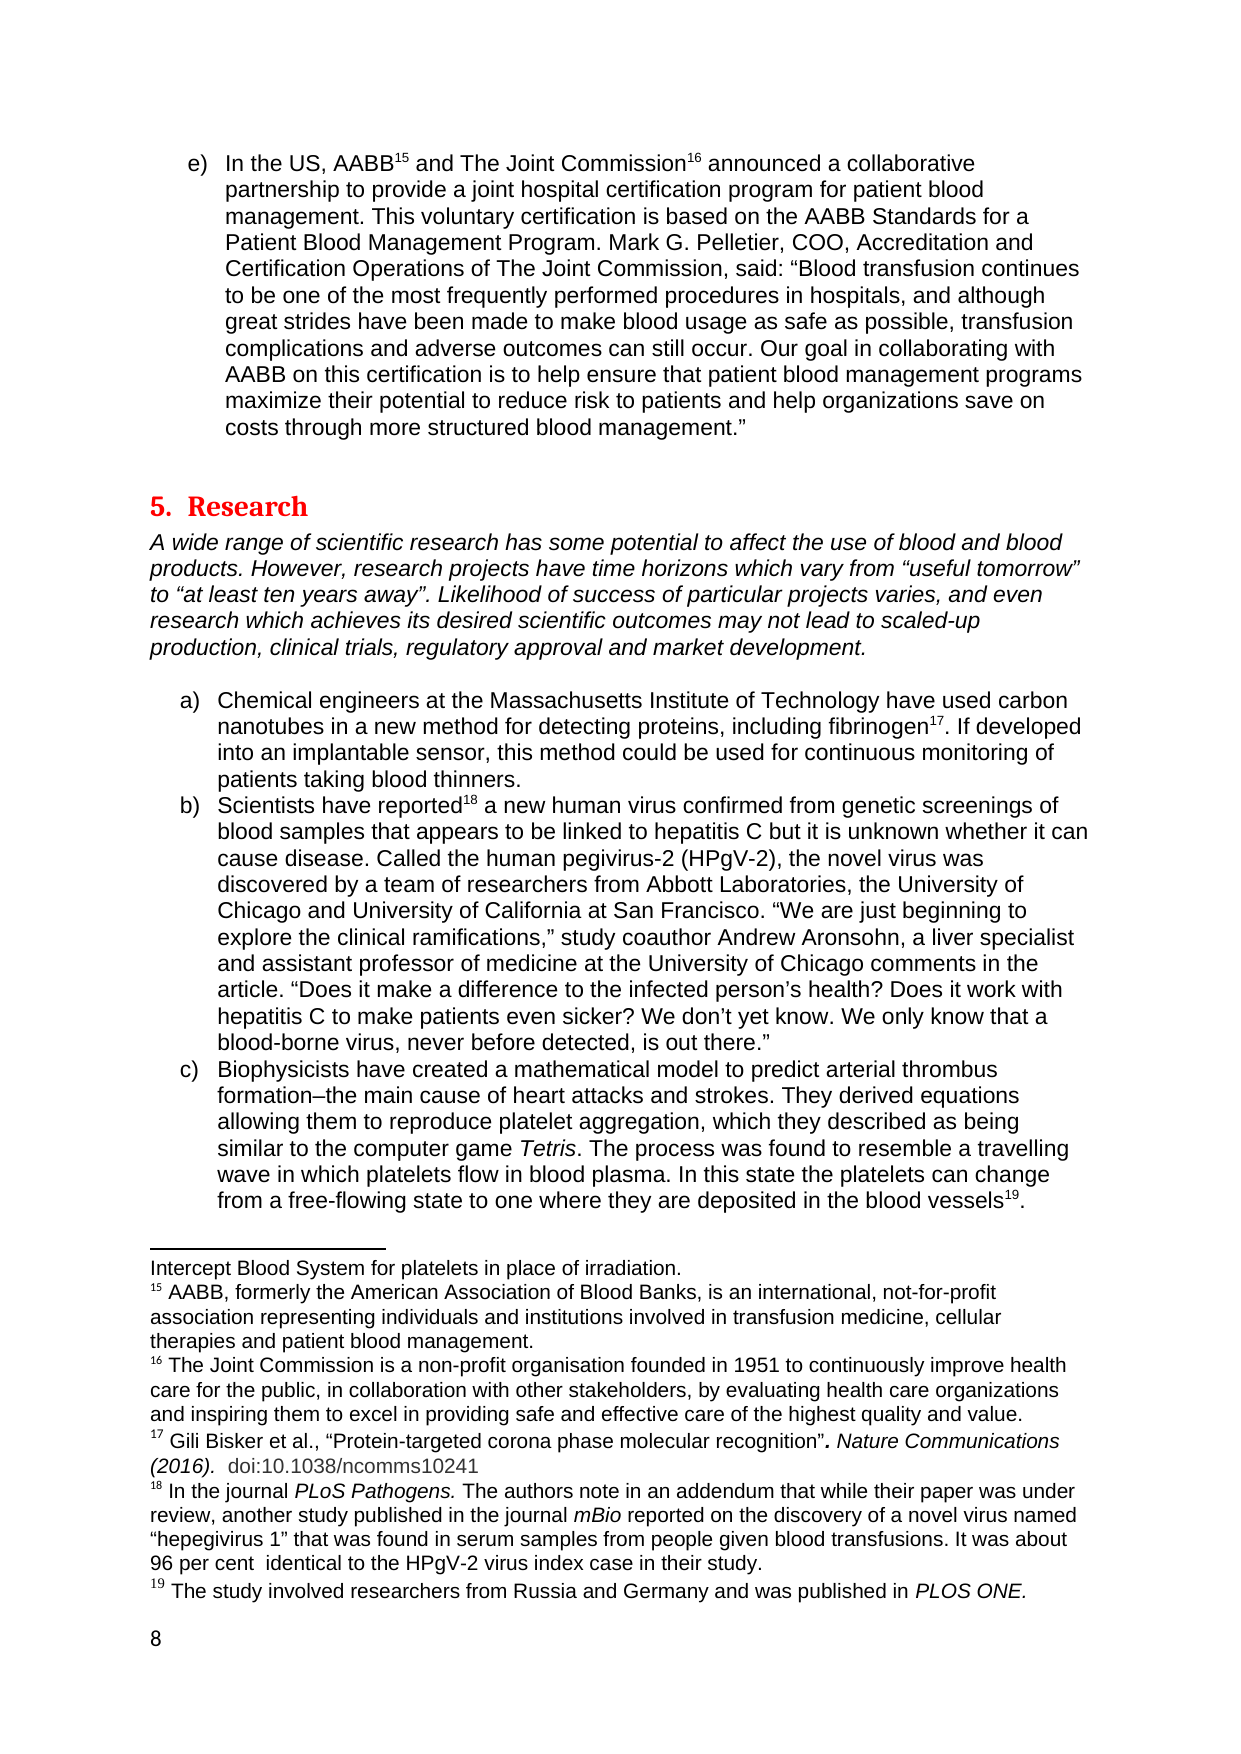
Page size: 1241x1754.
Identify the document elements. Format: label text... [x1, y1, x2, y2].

list In the US, AABB and The Joint Commission announced a collaborative partnership to provide a joint hospital certification program for patient blood management. This voluntary certification is based on the AABB Standards for a Patient Blood Management Program. Mark G. Pelletier, COO, Accreditation and Certification Operations of The Joint Commission, said: “Blood transfusion continues to be one of the most frequently performed procedures in hospitals, and although great strides have been made to make blood usage as safe as possible, transfusion complications and adverse outcomes can still occur. Our goal in collaborating with AABB on this certification is to help ensure that patient blood management programs maximize their potential to reduce risk to patients and help organizations save on costs through more structured blood management.” [187, 150, 1090, 440]
text A wide range of scientific research has some potential to affect the use of blood and blood products. However, research projects have time horizons which vary from “useful tomorrow” to “at least ten years away”. Likelihood of success of particular projects varies, and even research which achieves its desired scientific outcomes may not lead to scaled-up production, clinical trials, regulatory approval and market development. [150, 528, 1090, 660]
subtitle Research [150, 490, 1090, 523]
list Biophysicists have created a mathematical model to predict arterial thrombus formation–the main cause of heart attacks and strokes. They derived equations allowing them to reproduce platelet aggregation, which they described as being similar to the computer game Tetris. The process was found to resemble a travelling wave in which platelets flow in blood plasma. In this state the platelets can change from a free-flowing state to one where they are deposited in the blood vessels. [179, 1056, 1090, 1214]
list Scientists have reported a new human virus confirmed from genetic screenings of blood samples that appears to be linked to hepatitis C but it is unknown whether it can cause disease. Called the human pegivirus-2 (HPgV-2), the novel virus was discovered by a team of researchers from Abbott Laboratories, the University of Chicago and University of California at San Francisco. “We are just beginning to explore the clinical ramifications,” study coauthor Andrew Aronsohn, a liver specialist and assistant professor of medicine at the University of Chicago comments in the article. “Does it make a difference to the infected person’s health? Does it work with hepatitis C to make patients even sicker? We don’t yet know. We only know that a blood-borne virus, never before detected, is out there.” [179, 792, 1090, 1056]
list Chemical engineers at the Massachusetts Institute of Technology have used carbon nanotubes in a new method for detecting proteins, including fibrinogen. If developed into an implantable sensor, this method could be used for continuous monitoring of patients taking blood thinners. [179, 687, 1090, 792]
